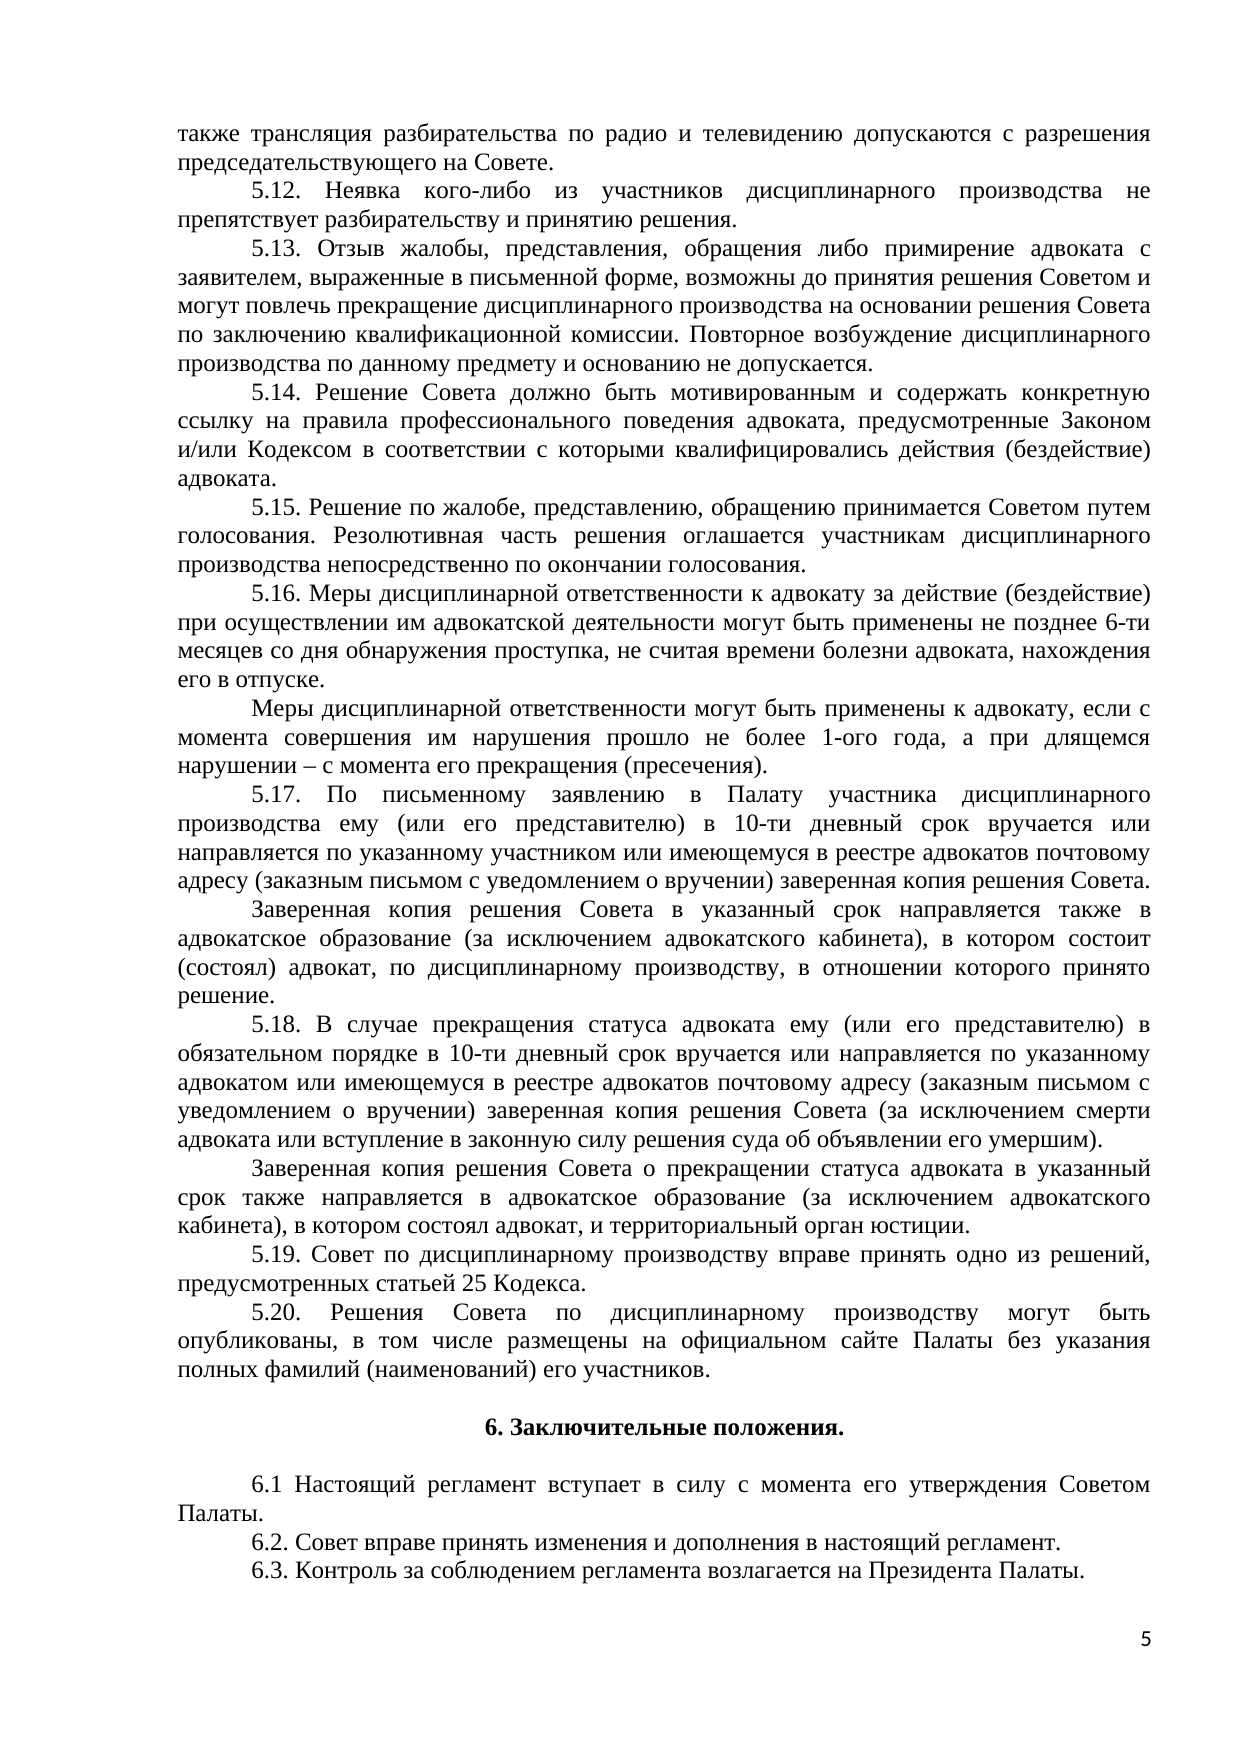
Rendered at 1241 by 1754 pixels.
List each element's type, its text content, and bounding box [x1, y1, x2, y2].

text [177, 118, 1152, 176]
text 5.15. Решение по жалобе, представлению, обращению принимается Советом путем голосования. Резолютивная часть решения оглашается участникам дисциплинарного производства непосредственно по окончании голосования. [177, 492, 1152, 578]
text 5.14. Решение Совета должно быть мотивированным и содержать конкретную ссылку на правила профессионального поведения адвоката, предусмотренные Законом и/или Кодексом в соответствии с которыми квалифицировались действия (бездействие) адвоката. [177, 377, 1152, 492]
text 6. Заключительные положения. [177, 1412, 1152, 1441]
text Заверенная копия решения Совета в указанный срок направляется также в адвокатское образование (за исключением адвокатского кабинета), в котором состоит (состоял) адвокат, по дисциплинарному производству, в отношении которого принято решение. [177, 894, 1152, 1009]
text Меры дисциплинарной ответственности могут быть применены к адвокату, если с момента совершения им нарушения прошло не более 1-ого года, а при длящемся нарушении – с момента его прекращения (пресечения). [177, 693, 1152, 779]
text 5.16. Меры дисциплинарной ответственности к адвокату за действие (бездействие) при осуществлении им адвокатской деятельности могут быть применены не позднее 6-ти месяцев со дня обнаружения проступка, не считая времени болезни адвоката, нахождения его в отпуске. [177, 578, 1152, 693]
text 5.20. Решения Совета по дисциплинарному производству могут быть опубликованы, в том числе размещены на официальном сайте Палаты без указания полных фамилий (наименований) его участников. [177, 1297, 1152, 1383]
text 6.2. Совет вправе принять изменения и дополнения в настоящий регламент. [177, 1527, 1152, 1556]
text 6.1 Настоящий регламент вступает в силу с момента его утверждения Советом Палаты. [177, 1469, 1152, 1527]
text 5.12. Неявка кого-либо из участников дисциплинарного производства не препятствует разбирательству и принятию решения. [177, 176, 1152, 233]
text 5.17. По письменному заявлению в Палату участника дисциплинарного производства ему (или его представителю) в 10-ти дневный срок вручается или направляется по указанному участником или имеющемуся в реестре адвокатов почтовому адресу (заказным письмом с уведомлением о вручении) заверенная копия решения Совета. [177, 779, 1152, 894]
text 6.3. Контроль за соблюдением регламента возлагается на Президента Палаты. [177, 1556, 1152, 1584]
text 5.13. Отзыв жалобы, представления, обращения либо примирение адвоката с заявителем, выраженные в письменной форме, возможны до принятия решения Советом и могут повлечь прекращение дисциплинарного производства на основании решения Совета по заключению квалификационной комиссии. Повторное возбуждение дисциплинарного производства по данному предмету и основанию не допускается. [177, 233, 1152, 377]
text 5.18. В случае прекращения статуса адвоката ему (или его представителю) в обязательном порядке в 10-ти дневный срок вручается или направляется по указанному адвокатом или имеющемуся в реестре адвокатов почтовому адресу (заказным письмом с уведомлением о вручении) заверенная копия решения Совета (за исключением смерти адвоката или вступление в законную силу решения суда об объявлении его умершим). [177, 1009, 1152, 1153]
text Заверенная копия решения Совета о прекращении статуса адвоката в указанный срок также направляется в адвокатское образование (за исключением адвокатского кабинета), в котором состоял адвокат, и территориальный орган юстиции. [177, 1153, 1152, 1239]
text 5.19. Совет по дисциплинарному производству вправе принять одно из решений, предусмотренных статьей 25 Кодекса. [177, 1239, 1152, 1297]
